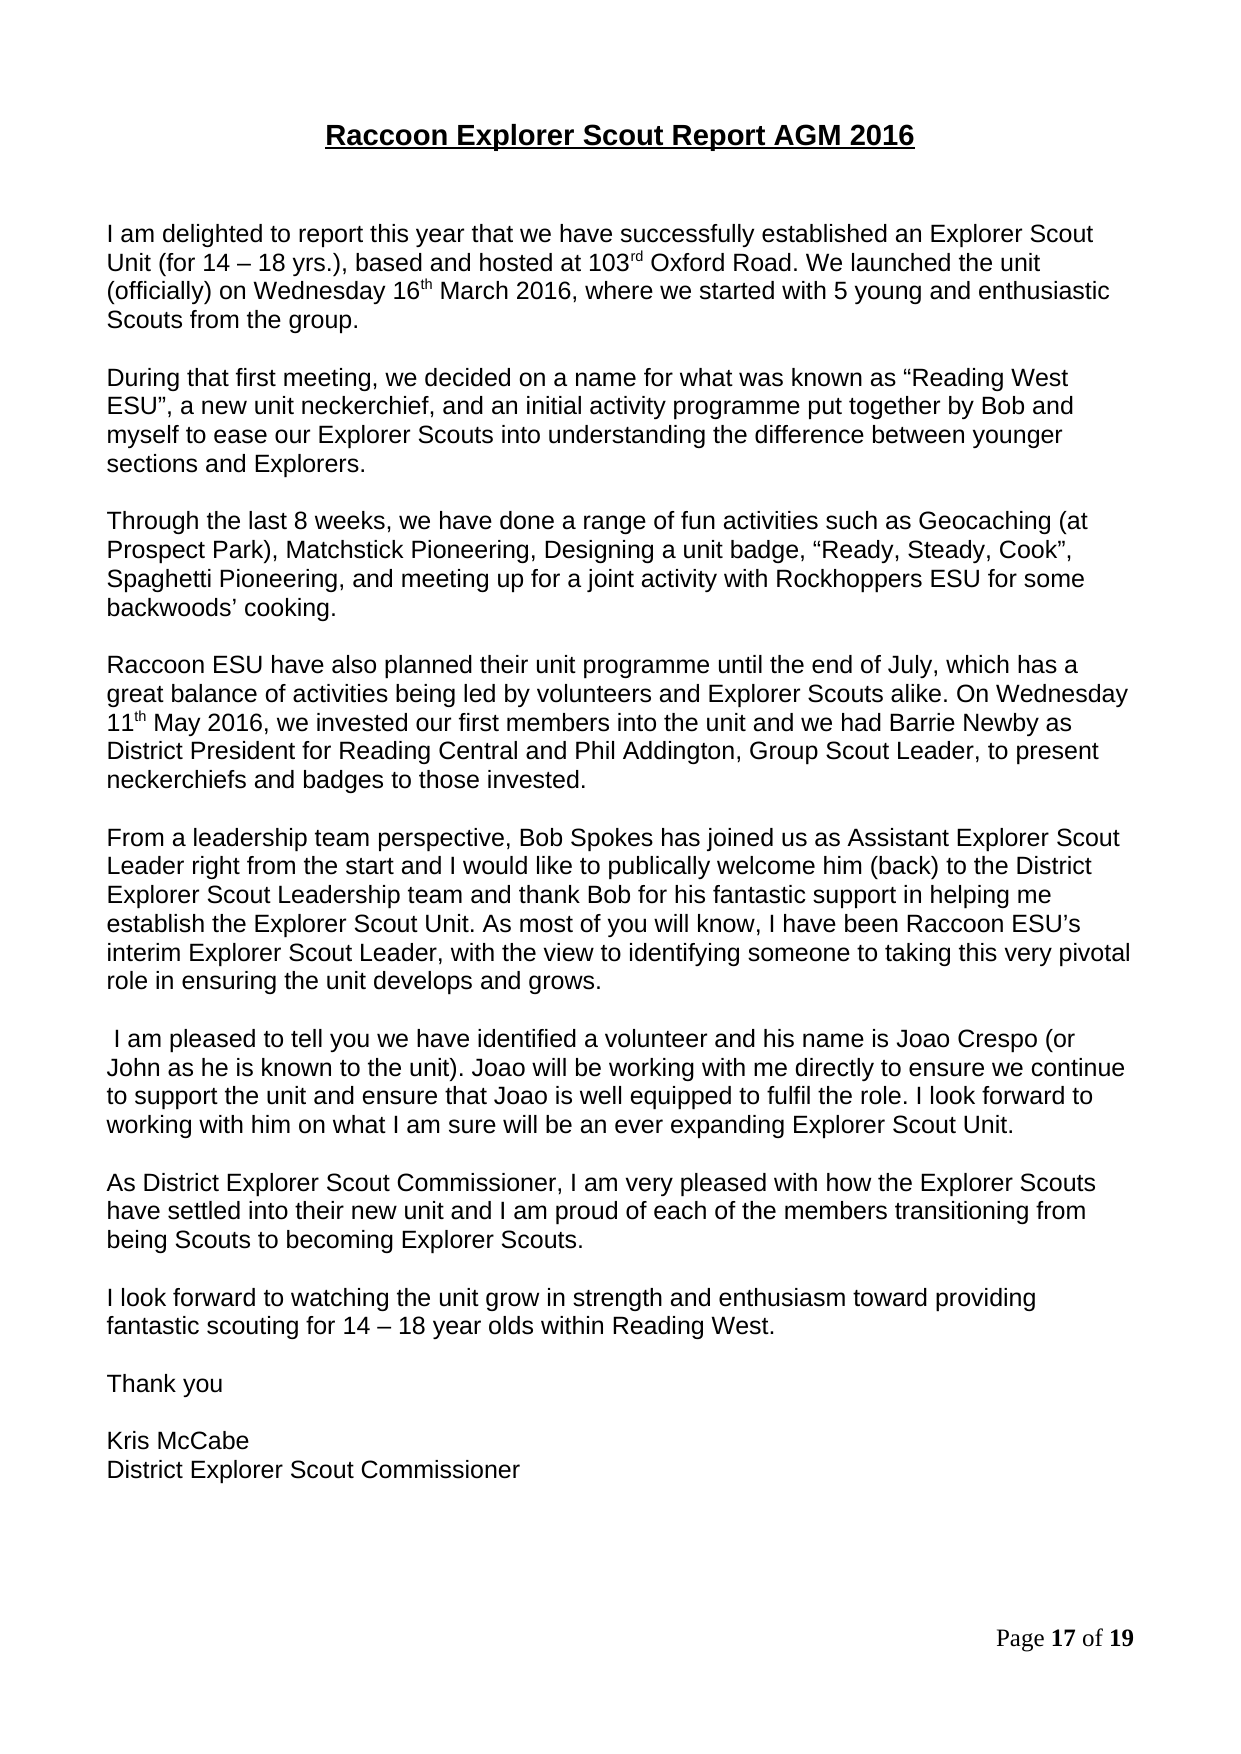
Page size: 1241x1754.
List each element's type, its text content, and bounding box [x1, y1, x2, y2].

text Through the last 8 weeks, we have done a range of fun activities such as Geocaching (at Prospect Park), Matchstick Pioneering, Designing a unit badge, “Ready, Steady, Cook”, Spaghetti Pioneering, and meeting up for a joint activity with Rockhoppers ESU for some backwoods’ cooking. [106, 506, 1134, 621]
text During that first meeting, we decided on a name for what was known as “Reading West ESU”, a new unit neckerchief, and an initial activity programme put together by Bob and myself to ease our Explorer Scouts into understanding the difference between younger sections and Explorers. [106, 362, 1134, 477]
text As District Explorer Scout Commissioner, I am very pleased with how the Explorer Scouts have settled into their new unit and I am proud of each of the members transitioning from being Scouts to becoming Explorer Scouts. [106, 1167, 1134, 1254]
text I am delighted to report this year that we have successfully established an Explorer Scout Unit (for 14 – 18 yrs.), based and hosted at 103rd Oxford Road. We launched the unit (officially) on Wednesday 16th March 2016, where we started with 5 young and enthusiastic Scouts from the group. [106, 219, 1134, 334]
text District Explorer Scout Commissioner [106, 1455, 1134, 1484]
text I am pleased to tell you we have identified a volunteer and his name is Joao Crespo (or John as he is known to the unit). Joao will be working with me directly to ensure we continue to support the unit and ensure that Joao is well equipped to fulfil the role. I look forward to working with him on what I am sure will be an ever expanding Explorer Scout Unit. [106, 1024, 1134, 1139]
text From a leadership team perspective, Bob Spokes has joined us as Assistant Explorer Scout Leader right from the start and I would like to publically welcome him (back) to the District Explorer Scout Leadership team and thank Bob for his fantastic support in helping me establish the Explorer Scout Unit. As most of you will know, I have been Raccoon ESU’s interim Explorer Scout Leader, with the view to identifying someone to taking this very pivotal role in ensuring the unit develops and grows. [106, 822, 1134, 995]
text Raccoon Explorer Scout Report AGM 2016 [106, 118, 1134, 152]
text Thank you [106, 1369, 1134, 1397]
text Raccoon ESU have also planned their unit programme until the end of July, which has a great balance of activities being led by volunteers and Explorer Scouts alike. On Wednesday 11th May 2016, we invested our first members into the unit and we had Barrie Newby as District President for Reading Central and Phil Addington, Group Scout Leader, to present neckerchiefs and badges to those invested. [106, 650, 1134, 794]
text Kris McCabe [106, 1426, 1134, 1455]
text I look forward to watching the unit grow in strength and enthusiasm toward providing fantastic scouting for 14 – 18 year olds within Reading West. [106, 1282, 1134, 1340]
